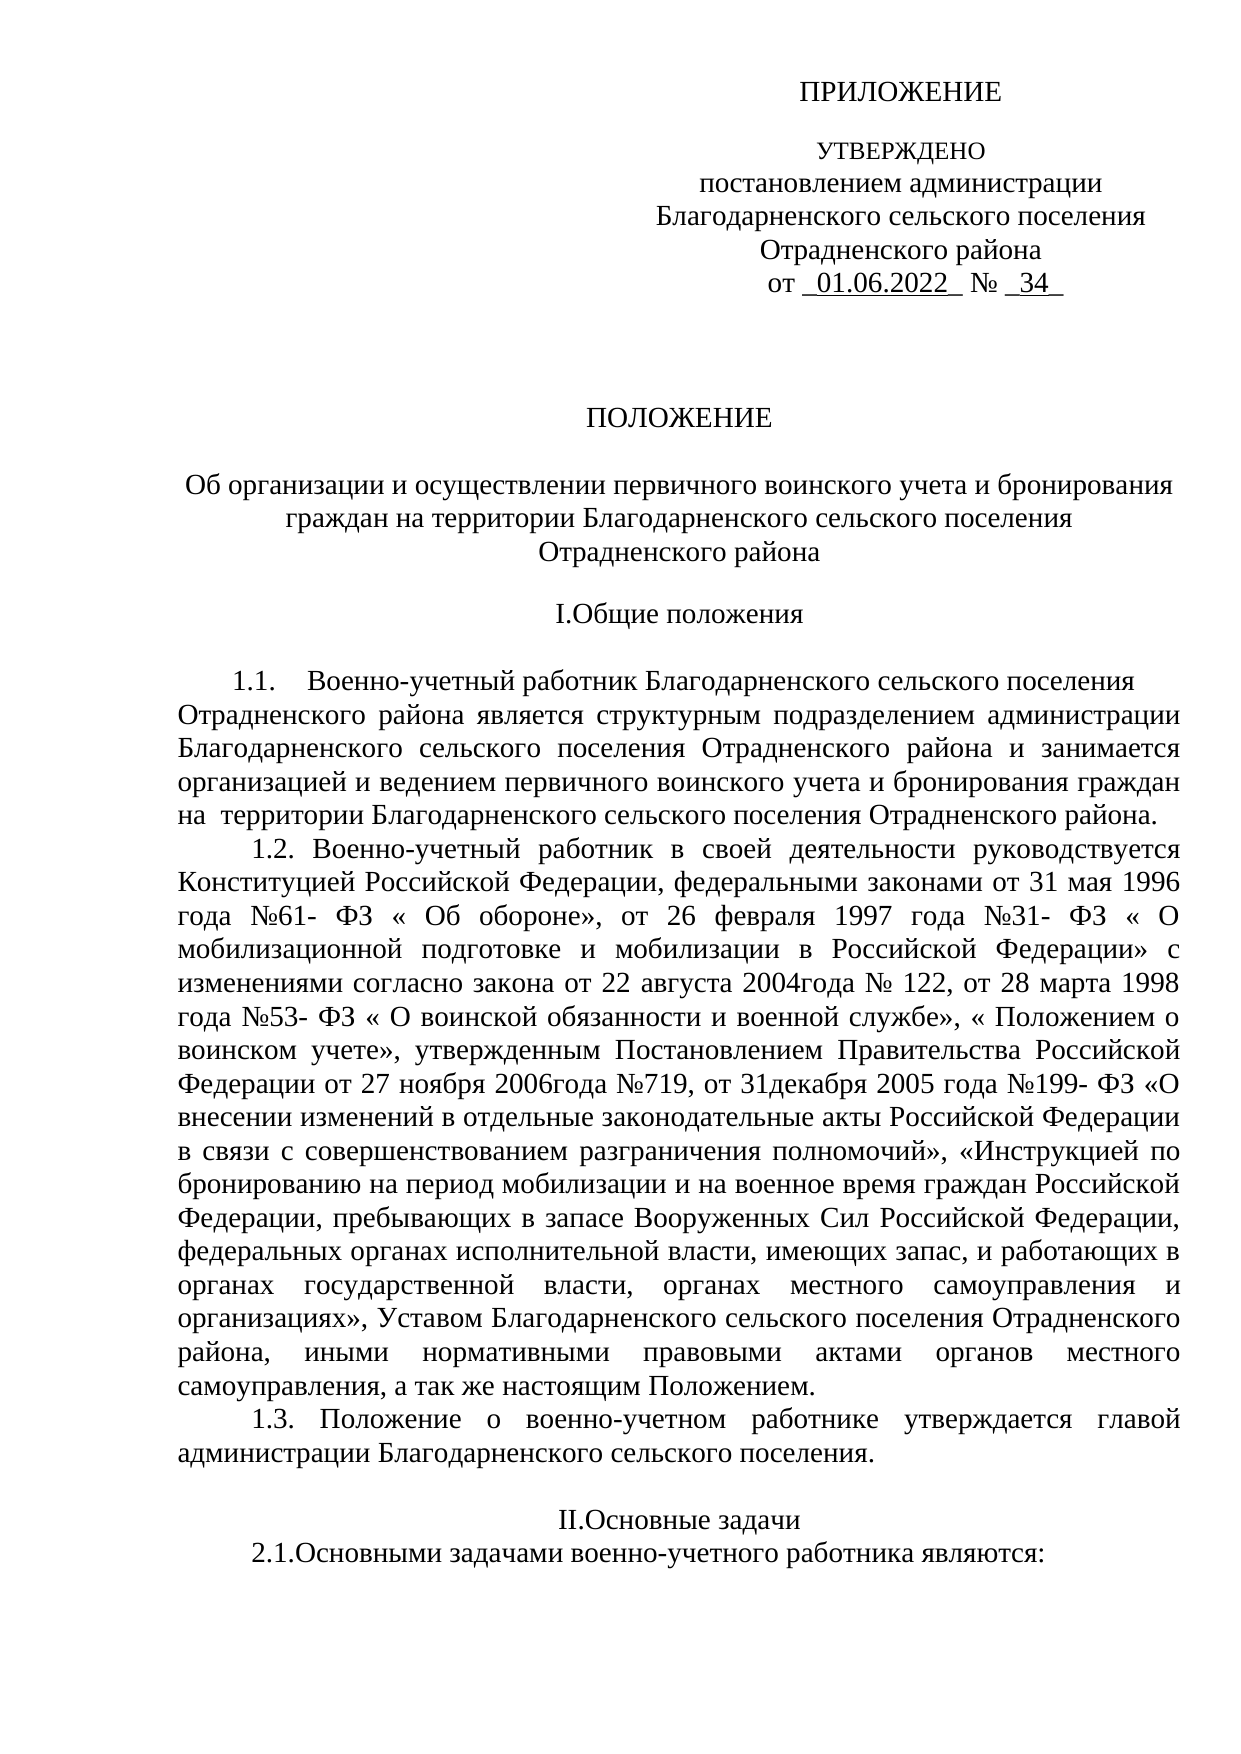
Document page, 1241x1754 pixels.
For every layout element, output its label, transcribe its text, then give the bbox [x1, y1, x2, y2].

text Отрадненского района [177, 534, 1181, 567]
text Об организации и осуществлении первичного воинского учета и бронирования граждан на территории Благодарненского сельского поселения [177, 467, 1181, 534]
text УТВЕРЖДЕНО [620, 136, 1181, 165]
text Отрадненского района [620, 232, 1181, 266]
text II.Основные задачи [177, 1502, 1181, 1535]
text 1.3. Положение о военно-учетном работнике утверждается главой администрации Благодарненского сельского поселения. [177, 1401, 1181, 1468]
text ПРИЛОЖЕНИЕ [620, 74, 1181, 107]
list Военно-учетный работник Благодарненского сельского поселения [232, 663, 1181, 697]
text 1.2. Военно-учетный работник в своей деятельности руководствуется Конституцией Российской Федерации, федеральными законами от 31 мая 1996 года №61- ФЗ « Об обороне», от 26 февраля 1997 года №31- ФЗ « О мобилизационной подготовке и мобилизации в Российской Федерации» с изменениями согласно закона от 22 августа 2004года № 122, от 28 марта 1998 года №53- ФЗ « О воинской обязанности и военной службе», « Положением о воинском учете», утвержденным Постановлением Правительства Российской Федерации от 27 ноября 2006года №719, от 31декабря 2005 года №199- ФЗ «О внесении изменений в отдельные законодательные акты Российской Федерации в связи с совершенствованием разграничения полномочий», «Инструкцией по бронированию на период мобилизации и на военное время граждан Российской Федерации, пребывающих в запасе Вооруженных Сил Российской Федерации, федеральных органах исполнительной власти, имеющих запас, и работающих в органах государственной власти, органах местного самоуправления и организациях», Уставом Благодарненского сельского поселения Отрадненского района, иными нормативными правовыми актами органов местного самоуправления, а так же настоящим Положением. [177, 831, 1181, 1401]
text Отрадненского района является структурным подразделением администрации Благодарненского сельского поселения Отрадненского района и занимается организацией и ведением первичного воинского учета и бронирования граждан на территории Благодарненского сельского поселения Отрадненского района. [177, 697, 1181, 831]
text от _01.06.2022_ № _34_ [620, 266, 1181, 299]
text 2.1.Основными задачами военно-учетного работника являются: [177, 1535, 1181, 1569]
text постановлением администрации [620, 165, 1181, 198]
text I.Общие положения [177, 596, 1181, 630]
text ПОЛОЖЕНИЕ [177, 400, 1181, 433]
text Благодарненского сельского поселения [620, 198, 1181, 232]
